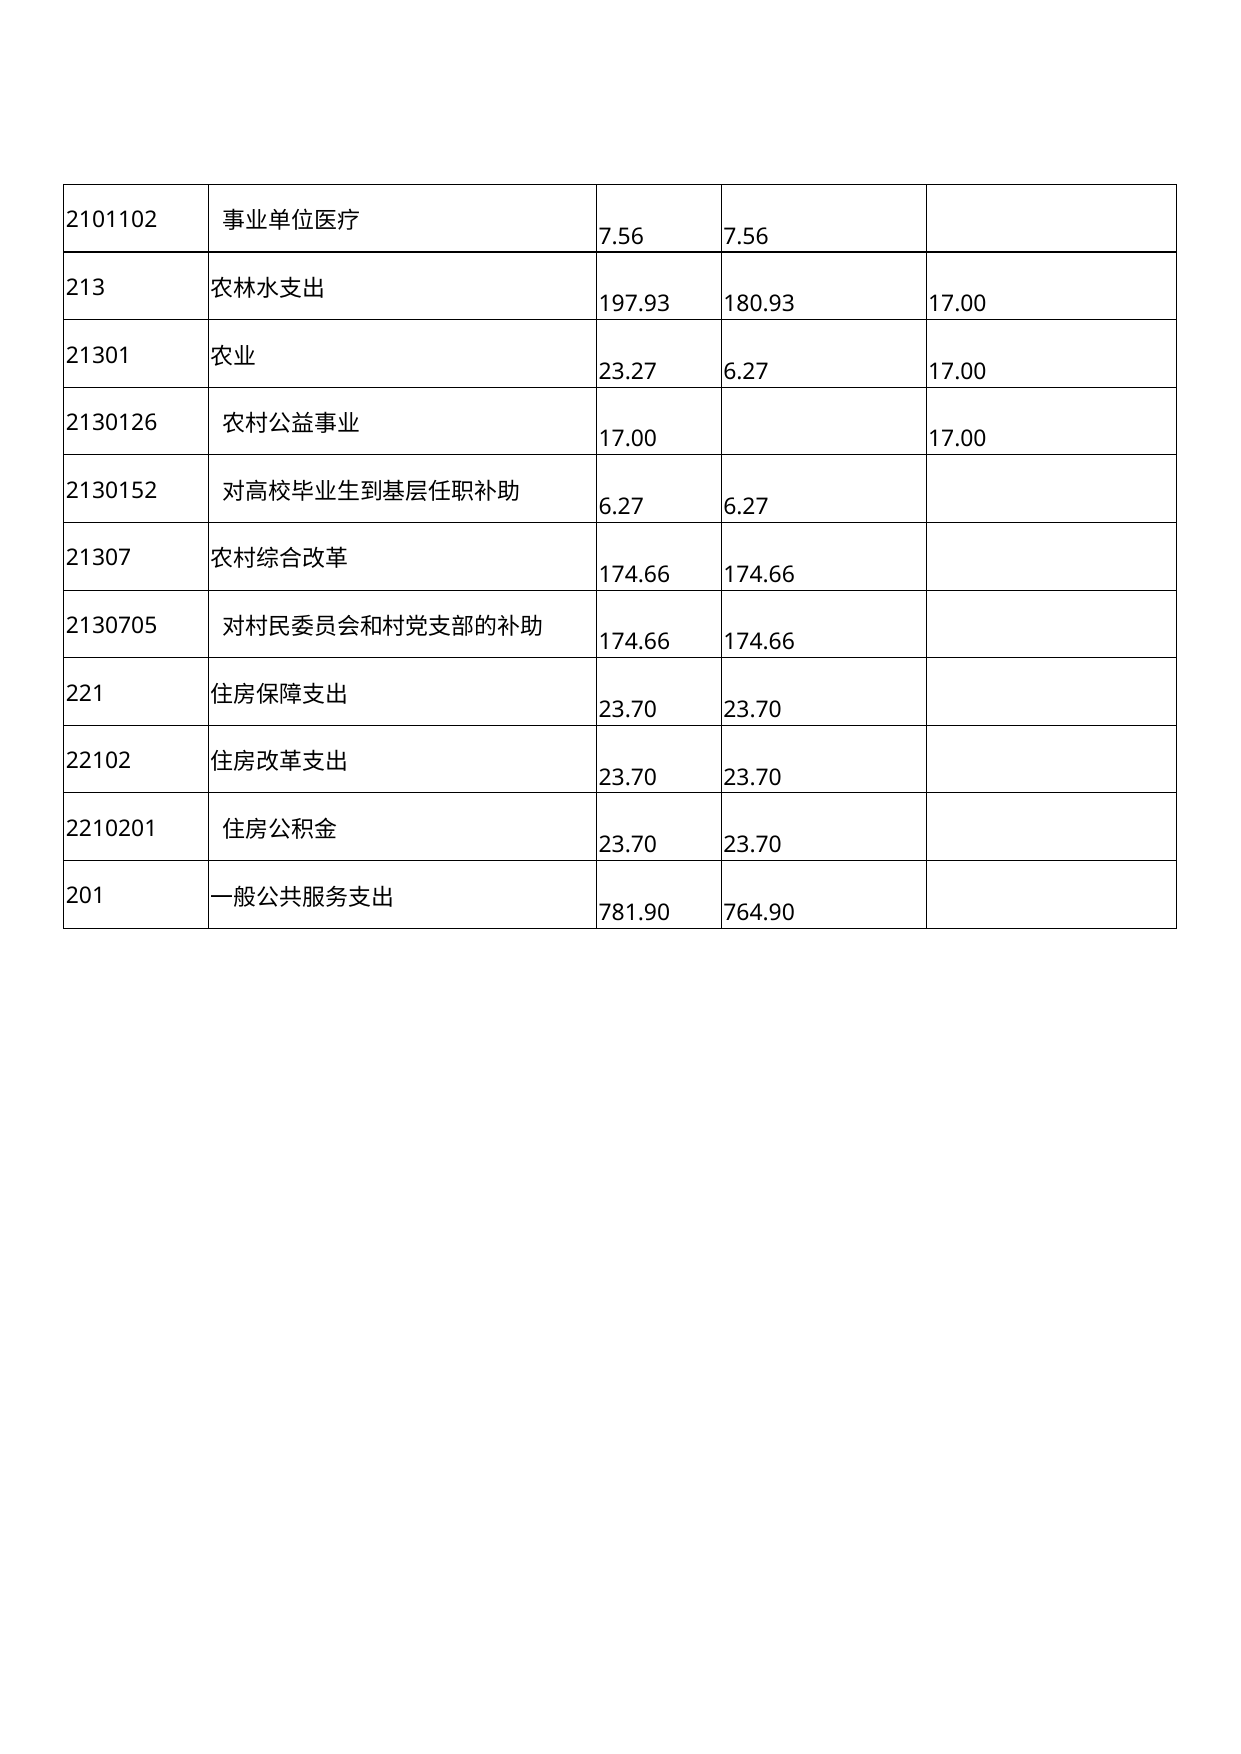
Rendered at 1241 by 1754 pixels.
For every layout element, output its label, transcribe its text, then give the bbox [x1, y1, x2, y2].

table_cell 23.70 [722, 793, 926, 860]
table_cell 21301 [64, 320, 208, 387]
table_cell [927, 185, 1176, 251]
table_cell 174.66 [597, 591, 721, 657]
table_cell 23.70 [722, 726, 926, 792]
table_cell 201 [64, 861, 208, 927]
table_cell 764.90 [722, 861, 926, 927]
table_cell [927, 726, 1176, 792]
table_cell [927, 861, 1176, 927]
table_cell 17.00 [927, 388, 1176, 454]
table_cell 对高校毕业生到基层任职补助 [209, 455, 596, 522]
table_cell 17.00 [597, 388, 721, 454]
table_cell 2130152 [64, 455, 208, 522]
table_cell 住房公积金 [209, 793, 596, 860]
table_cell 22102 [64, 726, 208, 792]
table_cell [927, 793, 1176, 860]
table_cell 21307 [64, 523, 208, 589]
table_cell 住房保障支出 [209, 658, 596, 725]
table_cell 781.90 [597, 861, 721, 927]
table_cell 6.27 [597, 455, 721, 522]
table_cell 对村民委员会和村党支部的补助 [209, 591, 596, 657]
table_cell 174.66 [597, 523, 721, 589]
table_cell 住房改革支出 [209, 726, 596, 792]
table_cell 农业 [209, 320, 596, 387]
table_cell [927, 455, 1176, 522]
table_cell [722, 388, 926, 454]
table_cell 23.27 [597, 320, 721, 387]
table_cell [927, 658, 1176, 725]
table_cell 7.56 [722, 185, 926, 251]
table_cell 农林水支出 [209, 253, 596, 319]
table_cell 197.93 [597, 253, 721, 319]
table_cell 6.27 [722, 320, 926, 387]
table_cell 农村综合改革 [209, 523, 596, 589]
table_cell 23.70 [597, 658, 721, 725]
table_cell [927, 591, 1176, 657]
table_cell 23.70 [597, 793, 721, 860]
table_cell 174.66 [722, 523, 926, 589]
table_cell 174.66 [722, 591, 926, 657]
table_cell 6.27 [722, 455, 926, 522]
table_cell 2101102 [64, 185, 208, 251]
table_cell 2210201 [64, 793, 208, 860]
table_cell 213 [64, 253, 208, 319]
table_cell 2130705 [64, 591, 208, 657]
table_cell 农村公益事业 [209, 388, 596, 454]
table_cell 23.70 [597, 726, 721, 792]
table_cell 一般公共服务支出 [209, 861, 596, 927]
table_cell 7.56 [597, 185, 721, 251]
table_cell 221 [64, 658, 208, 725]
table_cell 180.93 [722, 253, 926, 319]
table_cell 17.00 [927, 253, 1176, 319]
table_cell 23.70 [722, 658, 926, 725]
table_cell 事业单位医疗 [209, 185, 596, 251]
table_cell [927, 523, 1176, 589]
table_cell 17.00 [927, 320, 1176, 387]
table_cell 2130126 [64, 388, 208, 454]
